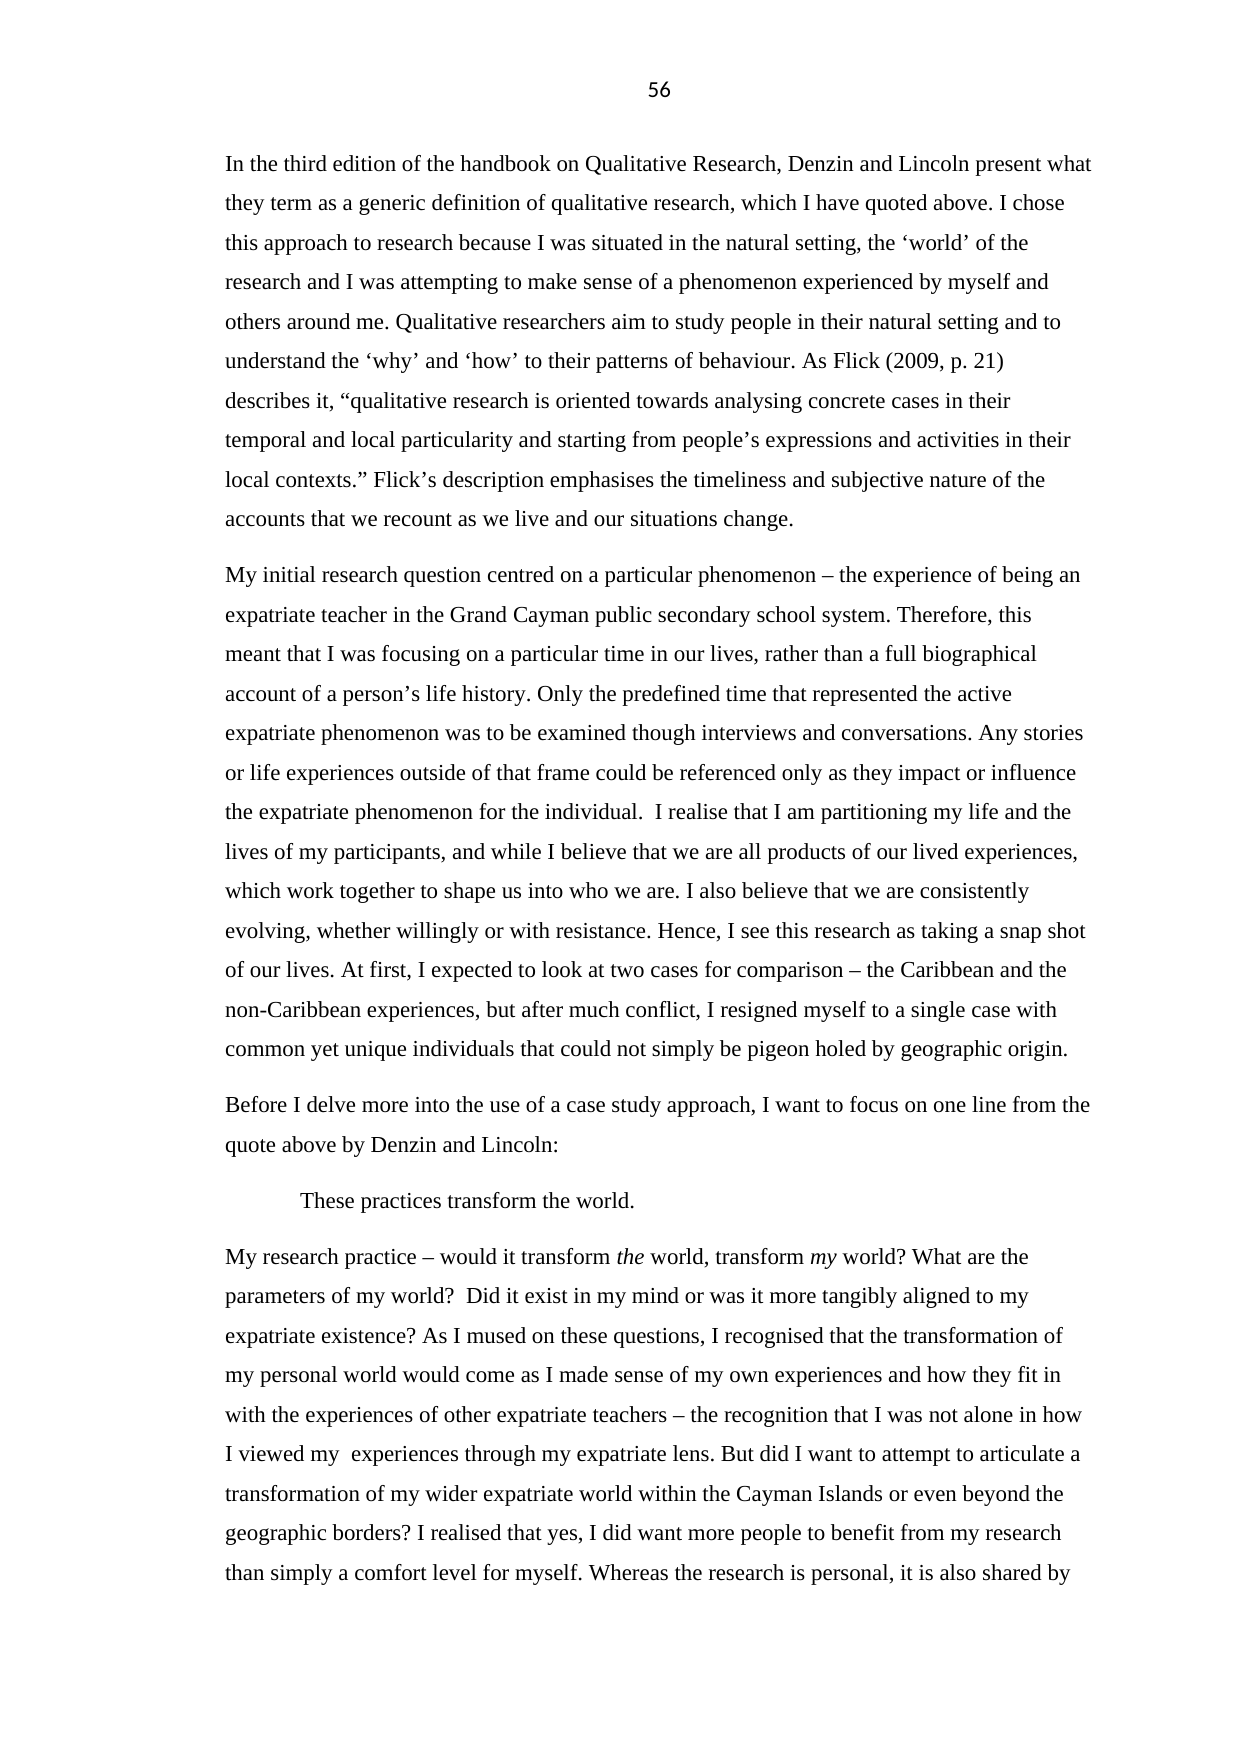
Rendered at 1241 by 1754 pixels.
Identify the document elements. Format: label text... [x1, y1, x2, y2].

text Before I delve more into the use of a case study approach, I want to focus on one line from the quote above by Denzin and Lincoln: [225, 1091, 1093, 1157]
text In the third edition of the handbook on Qualitative Research, Denzin and Lincoln present what they term as a generic definition of qualitative research, which I have quoted above. I chose this approach to research because I was situated in the natural setting, the ‘world’ of the research and I was attempting to make sense of a phenomenon experienced by myself and others around me. Qualitative researchers aim to study people in their natural setting and to understand the ‘why’ and ‘how’ to their patterns of behaviour. As Flick (2009, p. 21) describes it, “qualitative research is oriented towards analysing concrete cases in their temporal and local particularity and starting from people’s expressions and activities in their local contexts.” Flick’s description emphasises the timeliness and subjective nature of the accounts that we recount as we live and our situations change. [225, 150, 1093, 532]
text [225, 1243, 1093, 1585]
text My initial research question centred on a particular phenomenon – the experience of being an expatriate teacher in the Grand Cayman public secondary school system. Therefore, this meant that I was focusing on a particular time in our lives, rather than a full biographical account of a person’s life history. Only the predefined time that represented the active expatriate phenomenon was to be examined though interviews and conversations. Any stories or life experiences outside of that frame could be referenced only as they impact or influence the expatriate phenomenon for the individual. I realise that I am partitioning my life and the lives of my participants, and while I believe that we are all products of our lived experiences, which work together to shape us into who we are. I also believe that we are consistently evolving, whether willingly or with resistance. Hence, I see this research as taking a snap shot of our lives. At first, I expected to look at two cases for comparison – the Caribbean and the non-Caribbean experiences, but after much conflict, I resigned myself to a single case with common yet unique individuals that could not simply be pigeon holed by geographic origin. [225, 561, 1093, 1062]
text These practices transform the world. [225, 1187, 1093, 1213]
